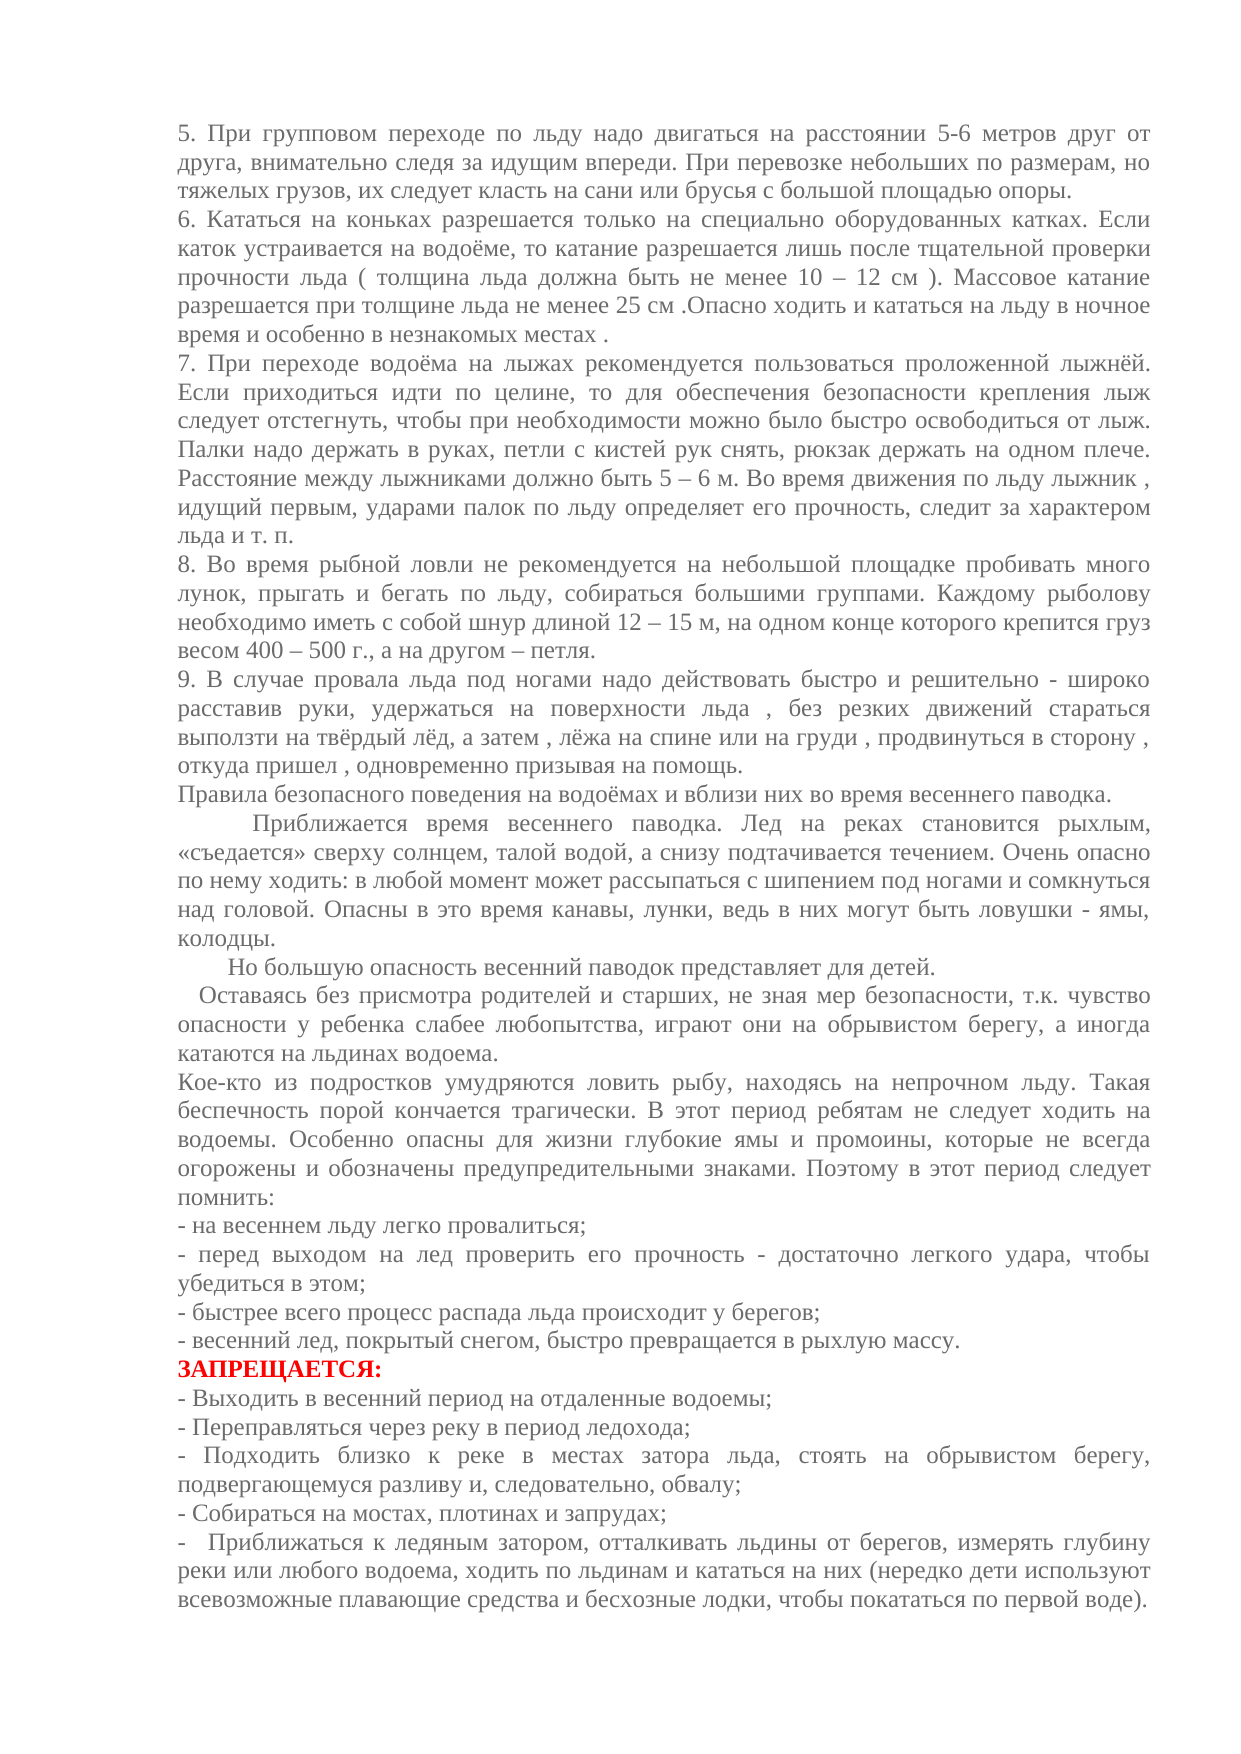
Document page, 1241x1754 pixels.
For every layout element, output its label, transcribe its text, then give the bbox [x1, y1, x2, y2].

text - Подходить близко к реке в местах затора льда, стоять на обрывистом берегу, подвергающемуся разливу и, следовательно, обвалу; [177, 1441, 1152, 1498]
text - Приближаться к ледяным затором, отталкивать льдины от берегов, измерять глубину реки или любого водоема, ходить по льдинам и кататься на них (нередко дети используют всевозможные плавающие средства и бесхозные лодки, чтобы покататься по первой воде). [177, 1527, 1152, 1613]
text ЗАПРЕЩАЕТСЯ: [177, 1354, 1152, 1383]
text - Выходить в весенний период на отдаленные водоемы; [177, 1383, 1152, 1412]
text 8. Во время рыбной ловли не рекомендуется на небольшой площадке пробивать много лунок, прыгать и бегать по льду, собираться большими группами. Каждому рыболову необходимо иметь с собой шнур длиной 12 – 15 м, на одном конце которого крепится груз весом 400 – 500 г., а на другом – петля. [177, 549, 1152, 664]
text Приближается время весеннего паводка. Лед на реках становится рыхлым, «съедается» сверху солнцем, талой водой, а снизу подтачивается течением. Очень опасно по нему ходить: в любой момент может рассыпаться с шипением под ногами и сомкнуться над головой. Опасны в это время канавы, лунки, ведь в них могут быть ловушки - ямы, колодцы. [177, 808, 1152, 952]
text 9. В случае провала льда под ногами надо действовать быстро и решительно - широко расставив руки, удержаться на поверхности льда , без резких движений стараться выползти на твёрдый лёд, а затем , лёжа на спине или на груди , продвинуться в сторону , откуда пришел , одновременно призывая на помощь. [177, 664, 1152, 779]
text Но большую опасность весенний паводок представляет для детей. [177, 952, 1152, 981]
text - Переправляться через реку в период ледохода; [177, 1412, 1152, 1441]
text - весенний лед, покрытый снегом, быстро превращается в рыхлую массу. [177, 1326, 1152, 1354]
text 7. При переходе водоёма на лыжах рекомендуется пользоваться проложенной лыжнёй. Если приходиться идти по целине, то для обеспечения безопасности крепления лыж следует отстегнуть, чтобы при необходимости можно было быстро освободиться от лыж. Палки надо держать в руках, петли с кистей рук снять, рюкзак держать на одном плече. Расстояние между лыжниками должно быть 5 – 6 м. Во время движения по льду лыжник , идущий первым, ударами палок по льду определяет его прочность, следит за характером льда и т. п. [177, 348, 1152, 549]
text Кое-кто из подростков умудряются ловить рыбу, находясь на непрочном льду. Такая беспечность порой кончается трагически. В этот период ребятам не следует ходить на водоемы. Особенно опасны для жизни глубокие ямы и промоины, которые не всегда огорожены и обозначены предупредительными знаками. Поэтому в этот период следует помнить: [177, 1067, 1152, 1211]
text Правила безопасного поведения на водоёмах и вблизи них во время весеннего паводка. [177, 779, 1152, 808]
text - Собираться на мостах, плотинах и запрудах; [177, 1498, 1152, 1527]
text - перед выходом на лед проверить его прочность - достаточно легкого удара, чтобы убедиться в этом; [177, 1239, 1152, 1297]
text - на весеннем льду легко провалиться; [177, 1211, 1152, 1239]
text - быстрее всего процесс распада льда происходит у берегов; [177, 1297, 1152, 1326]
text 6. Кататься на коньках разрешается только на специально оборудованных катках. Если каток устраивается на водоёме, то катание разрешается лишь после тщательной проверки прочности льда ( толщина льда должна быть не менее 10 – 12 см ). Массовое катание разрешается при толщине льда не менее 25 см .Опасно ходить и кататься на льду в ночное время и особенно в незнакомых местах . [177, 204, 1152, 348]
text 5. При групповом переходе по льду надо двигаться на расстоянии 5-6 метров друг от друга, внимательно следя за идущим впереди. При перевозке небольших по размерам, но тяжелых грузов, их следует класть на сани или брусья с большой площадью опоры. [177, 118, 1152, 204]
text Оставаясь без присмотра родителей и старших, не зная мер безопасности, т.к. чувство опасности у ребенка слабее любопытства, играют они на обрывистом берегу, а иногда катаются на льдинах водоема. [177, 981, 1152, 1067]
